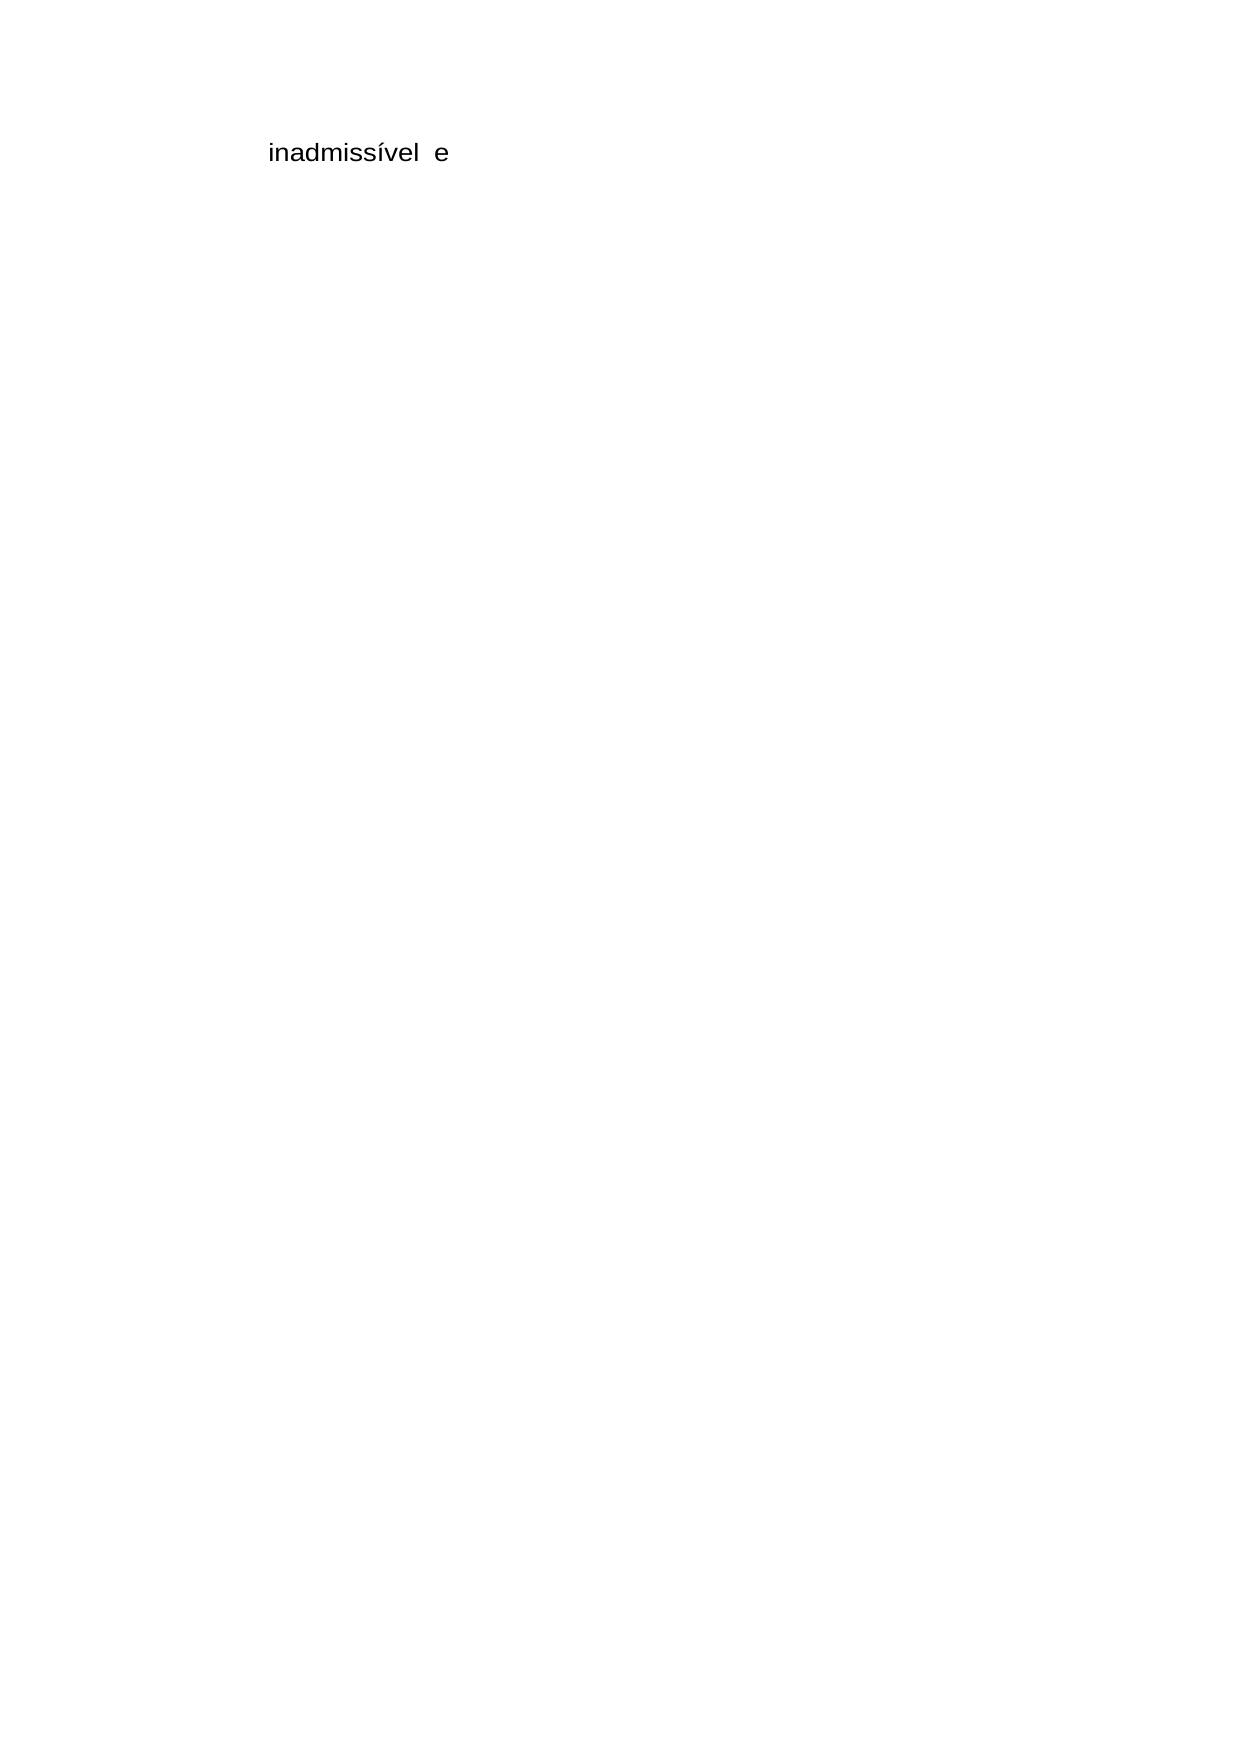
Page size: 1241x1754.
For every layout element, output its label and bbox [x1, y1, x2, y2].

text [268, 137, 1007, 166]
